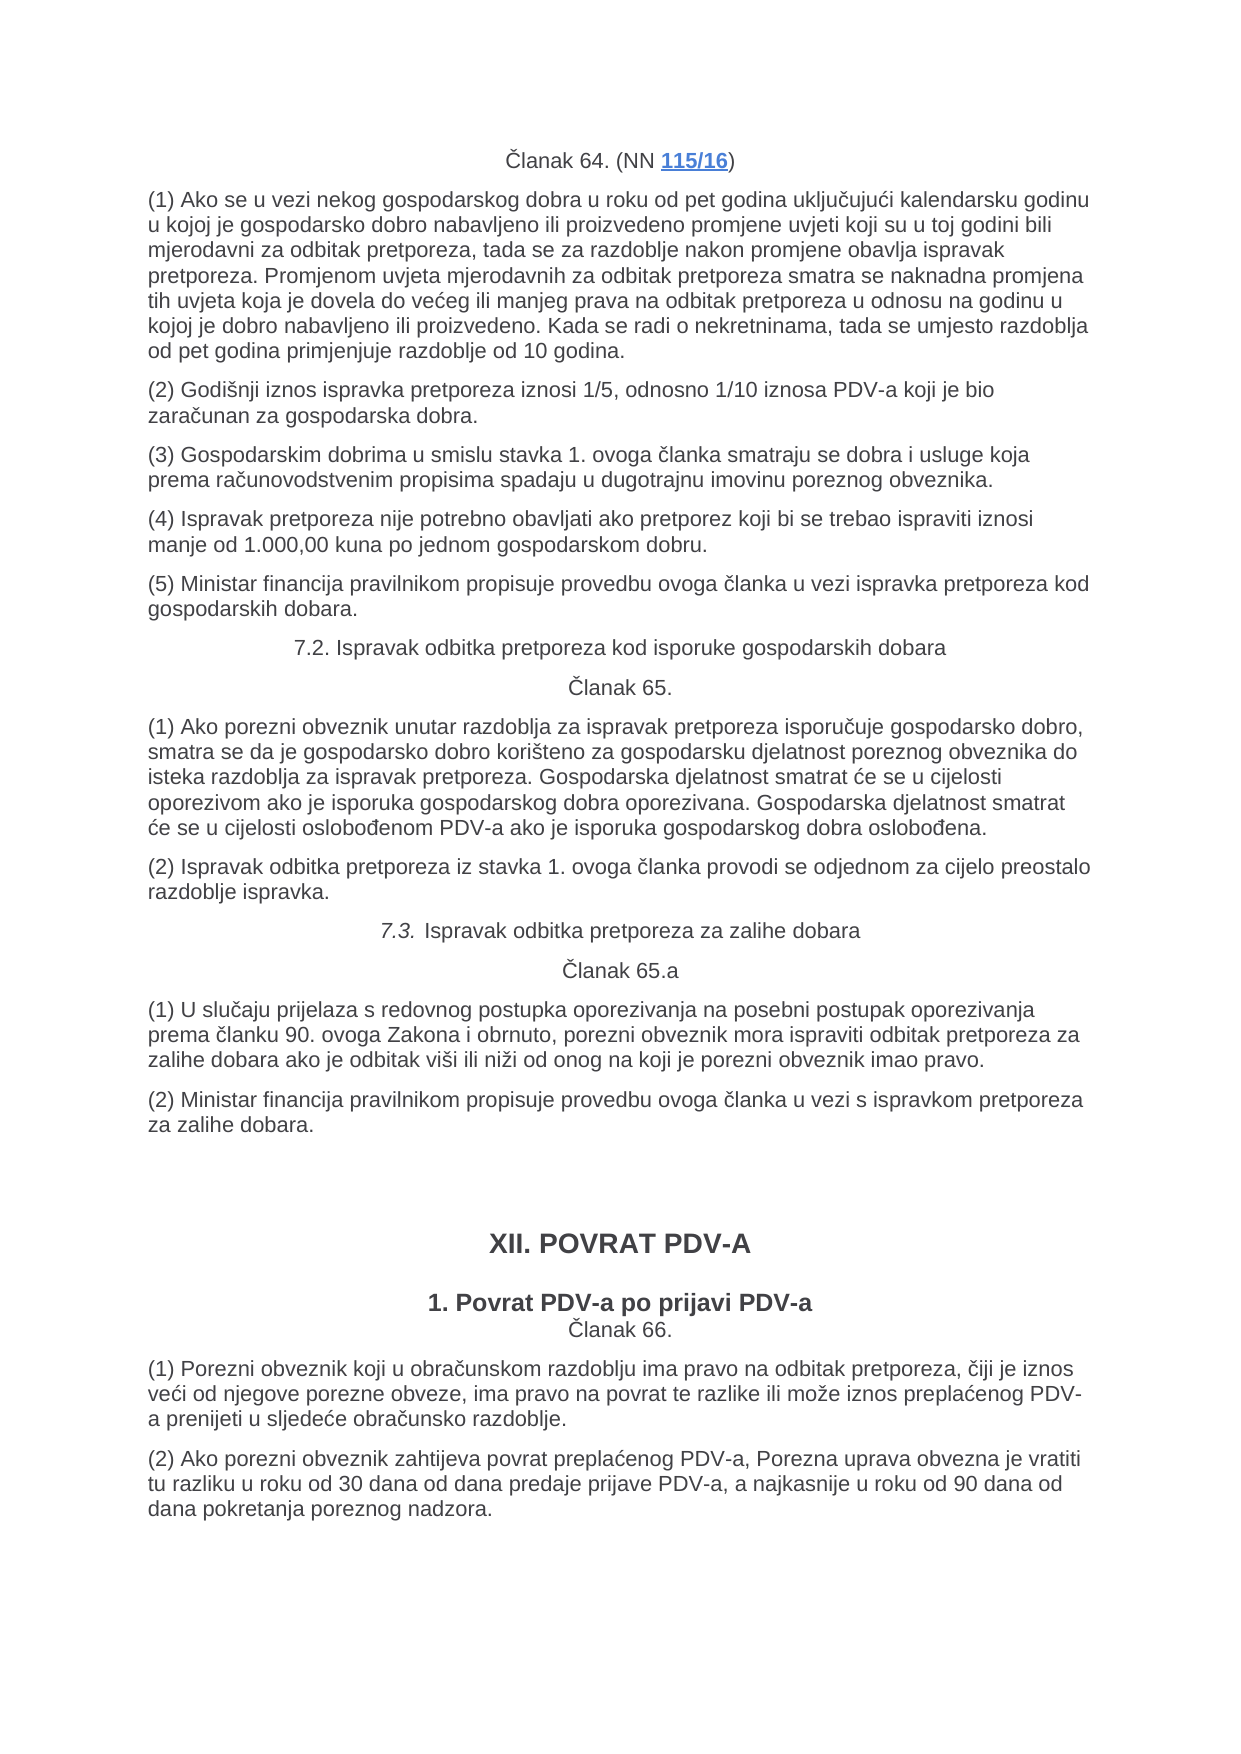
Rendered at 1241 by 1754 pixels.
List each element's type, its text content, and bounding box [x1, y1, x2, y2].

text (1) Ako porezni obveznik unutar razdoblja za ispravak pretporeza isporučuje gospodarsko dobro, smatra se da je gospodarsko dobro korišteno za gospodarsku djelatnost poreznog obveznika do isteka razdoblja za ispravak pretporeza. Gospodarska djelatnost smatrat će se u cijelosti oporezivom ako je isporuka gospodarskog dobra oporezivana. Gospodarska djelatnost smatrat će se u cijelosti oslobođenom PDV-a ako je isporuka gospodarskog dobra oslobođena. [148, 714, 1093, 840]
text 7.3. Ispravak odbitka pretporeza za zalihe dobara [148, 918, 1093, 944]
text 1. Povrat PDV-a po prijavi PDV-a [148, 1274, 1093, 1317]
text Članak 65.a [148, 958, 1093, 983]
text (2) Ministar financija pravilnikom propisuje provedbu ovoga članka u vezi s ispravkom pretporeza za zalihe dobara. [148, 1087, 1093, 1137]
text (2) Ispravak odbitka pretporeza iz stavka 1. ovoga članka provodi se odjednom za cijelo preostalo razdoblje ispravka. [148, 854, 1093, 904]
text 7.2. Ispravak odbitka pretporeza kod isporuke gospodarskih dobara [148, 635, 1093, 661]
text Članak 64. (NN 115/16) [148, 148, 1093, 173]
text (4) Ispravak pretporeza nije potrebno obavljati ako pretporez koji bi se trebao ispraviti iznosi manje od 1.000,00 kuna po jednom gospodarskom dobru. [148, 506, 1093, 557]
text Članak 65. [148, 674, 1093, 700]
text (5) Ministar financija pravilnikom propisuje provedbu ovoga članka u vezi ispravka pretporeza kod gospodarskih dobara. [148, 571, 1093, 621]
text (2) Godišnji iznos ispravka pretporeza iznosi 1/5, odnosno 1/10 iznosa PDV-a koji je bio zaračunan za gospodarska dobra. [148, 377, 1093, 428]
text (2) Ako porezni obveznik zahtijeva povrat preplaćenog PDV-a, Porezna uprava obvezna je vratiti tu razliku u roku od 30 dana od dana predaje prijave PDV-a, a najkasnije u roku od 90 dana od dana pokretanja poreznog nadzora. [148, 1446, 1093, 1521]
text (1) Porezni obveznik koji u obračunskom razdoblju ima pravo na odbitak pretporeza, čiji je iznos veći od njegove porezne obveze, ima pravo na povrat te razlike ili može iznos preplaćenog PDV-a prenijeti u sljedeće obračunsko razdoblje. [148, 1356, 1093, 1431]
text Članak 66. [148, 1317, 1093, 1342]
text (1) U slučaju prijelaza s redovnog postupka oporezivanja na posebni postupak oporezivanja prema članku 90. ovoga Zakona i obrnuto, porezni obveznik mora ispraviti odbitak pretporeza za zalihe dobara ako je odbitak viši ili niži od onog na koji je porezni obveznik imao pravo. [148, 997, 1093, 1073]
text (1) Ako se u vezi nekog gospodarskog dobra u roku od pet godina uključujući kalendarsku godinu u kojoj je gospodarsko dobro nabavljeno ili proizvedeno promjene uvjeti koji su u toj godini bili mjerodavni za odbitak pretporeza, tada se za razdoblje nakon promjene obavlja ispravak pretporeza. Promjenom uvjeta mjerodavnih za odbitak pretporeza smatra se naknadna promjena tih uvjeta koja je dovela do većeg ili manjeg prava na odbitak pretporeza u odnosu na godinu u kojoj je dobro nabavljeno ili proizvedeno. Kada se radi o nekretninama, tada se umjesto razdoblja od pet godina primjenjuje razdoblje od 10 godina. [148, 187, 1093, 363]
text (3) Gospodarskim dobrima u smislu stavka 1. ovoga članka smatraju se dobra i usluge koja prema računovodstvenim propisima spadaju u dugotrajnu imovinu poreznog obveznika. [148, 442, 1093, 492]
text XII. POVRAT PDV-A [148, 1217, 1093, 1259]
